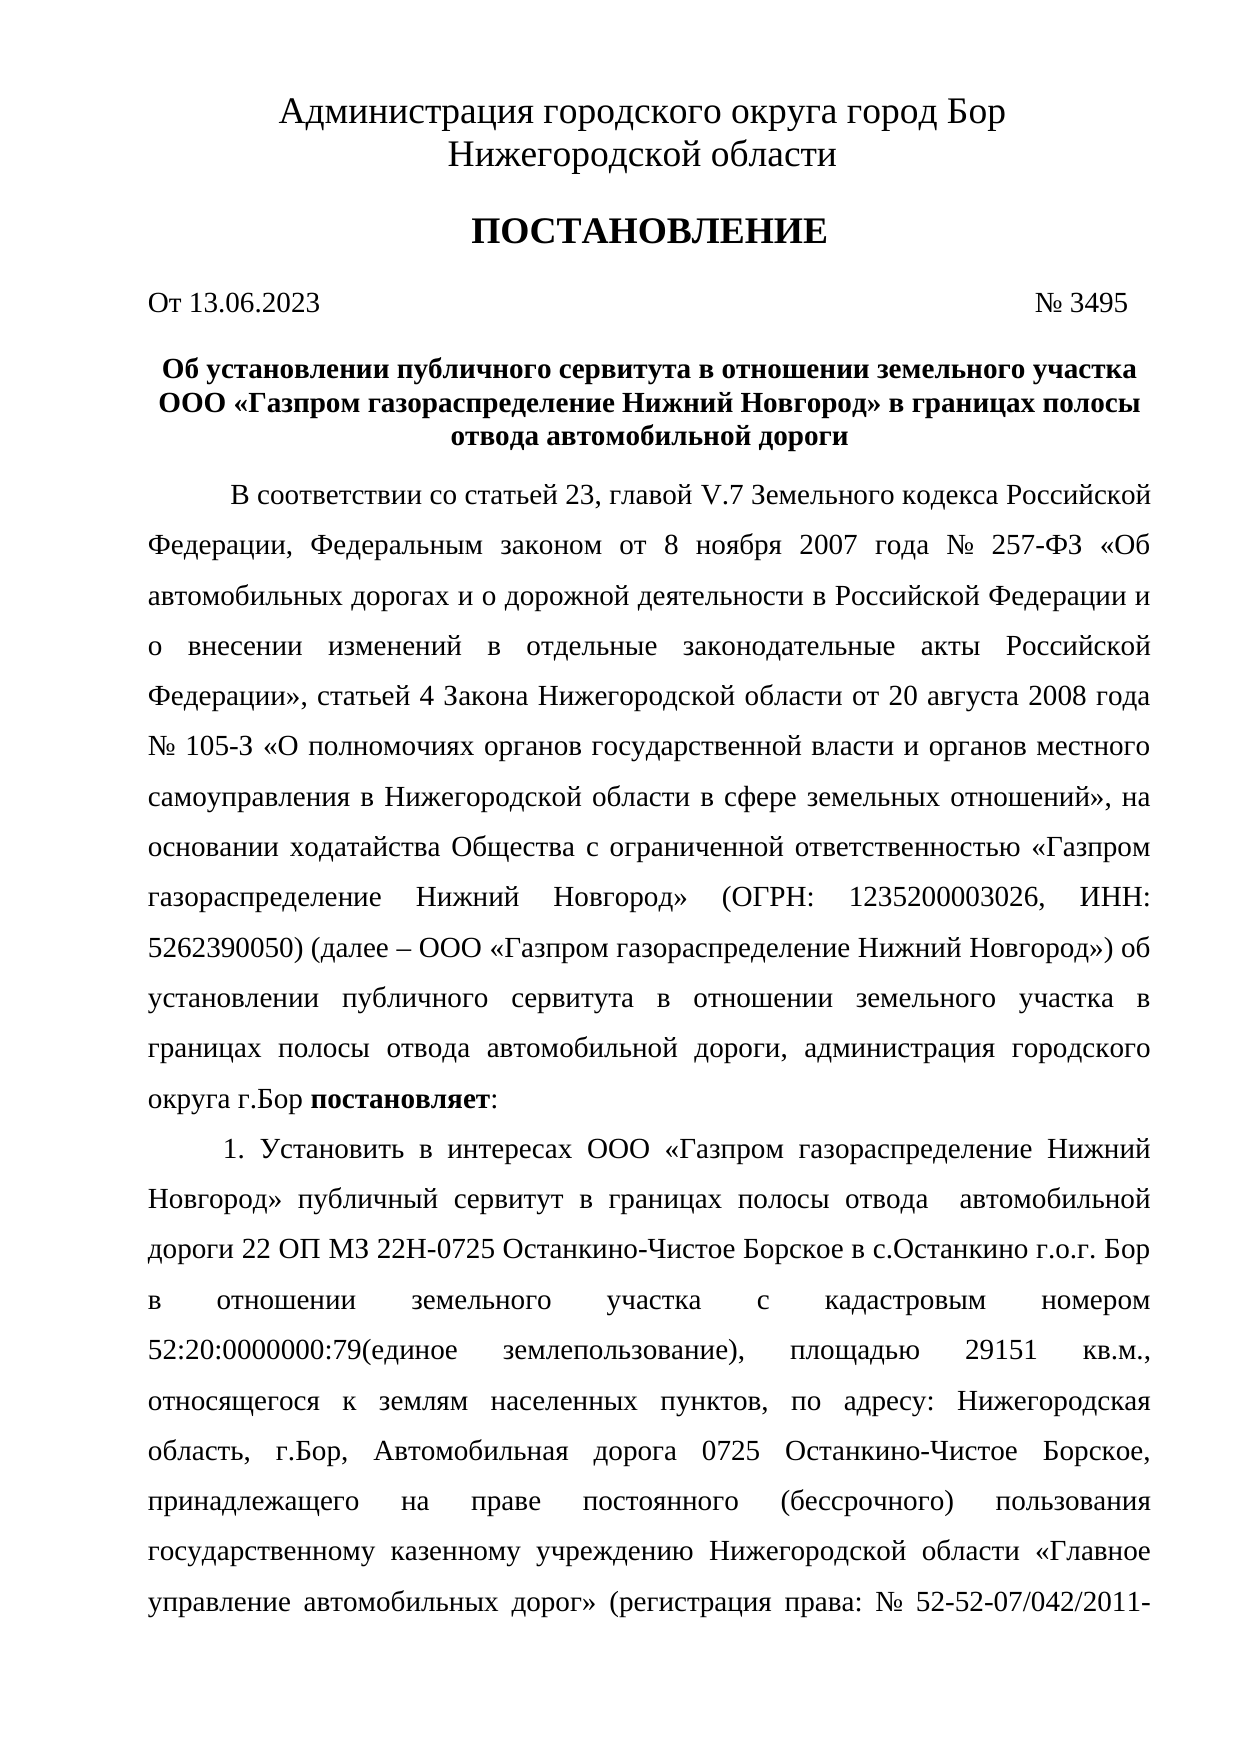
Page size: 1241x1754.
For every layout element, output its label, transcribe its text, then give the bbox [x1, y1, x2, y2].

text Об установлении публичного сервитута в отношении земельного участка ООО «Газпром газораспределение Нижний Новгород» в границах полосы отвода автомобильной дороги [148, 352, 1151, 452]
text Нижегородской области [133, 132, 1152, 175]
text В соответствии со статьей 23, главой V.7 Земельного кодекса Российской Федерации, Федеральным законом от 8 ноября 2007 года № 257-ФЗ «Об автомобильных дорогах и о дорожной деятельности в Российской Федерации и о внесении изменений в отдельные законодательные акты Российской Федерации», статьей 4 Закона Нижегородской области от 20 августа 2008 года № 105-З «О полномочиях органов государственной власти и органов местного самоуправления в Нижегородской области в сфере земельных отношений», на основании ходатайства Общества с ограниченной ответственностью «Газпром газораспределение Нижний Новгород» (ОГРН: 1235200003026, ИНН: 5262390050) (далее – ООО «Газпром газораспределение Нижний Новгород») об установлении публичного сервитута в отношении земельного участка в границах полосы отвода автомобильной дороги, администрация городского округа г.Бор постановляет: [148, 477, 1152, 1114]
text От 13.06.2023 № 3495 [148, 285, 1141, 319]
subtitle ПОСТАНОВЛЕНИЕ [148, 208, 1152, 252]
text Администрация городского округа город Бор [133, 89, 1152, 132]
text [148, 1131, 1152, 1617]
